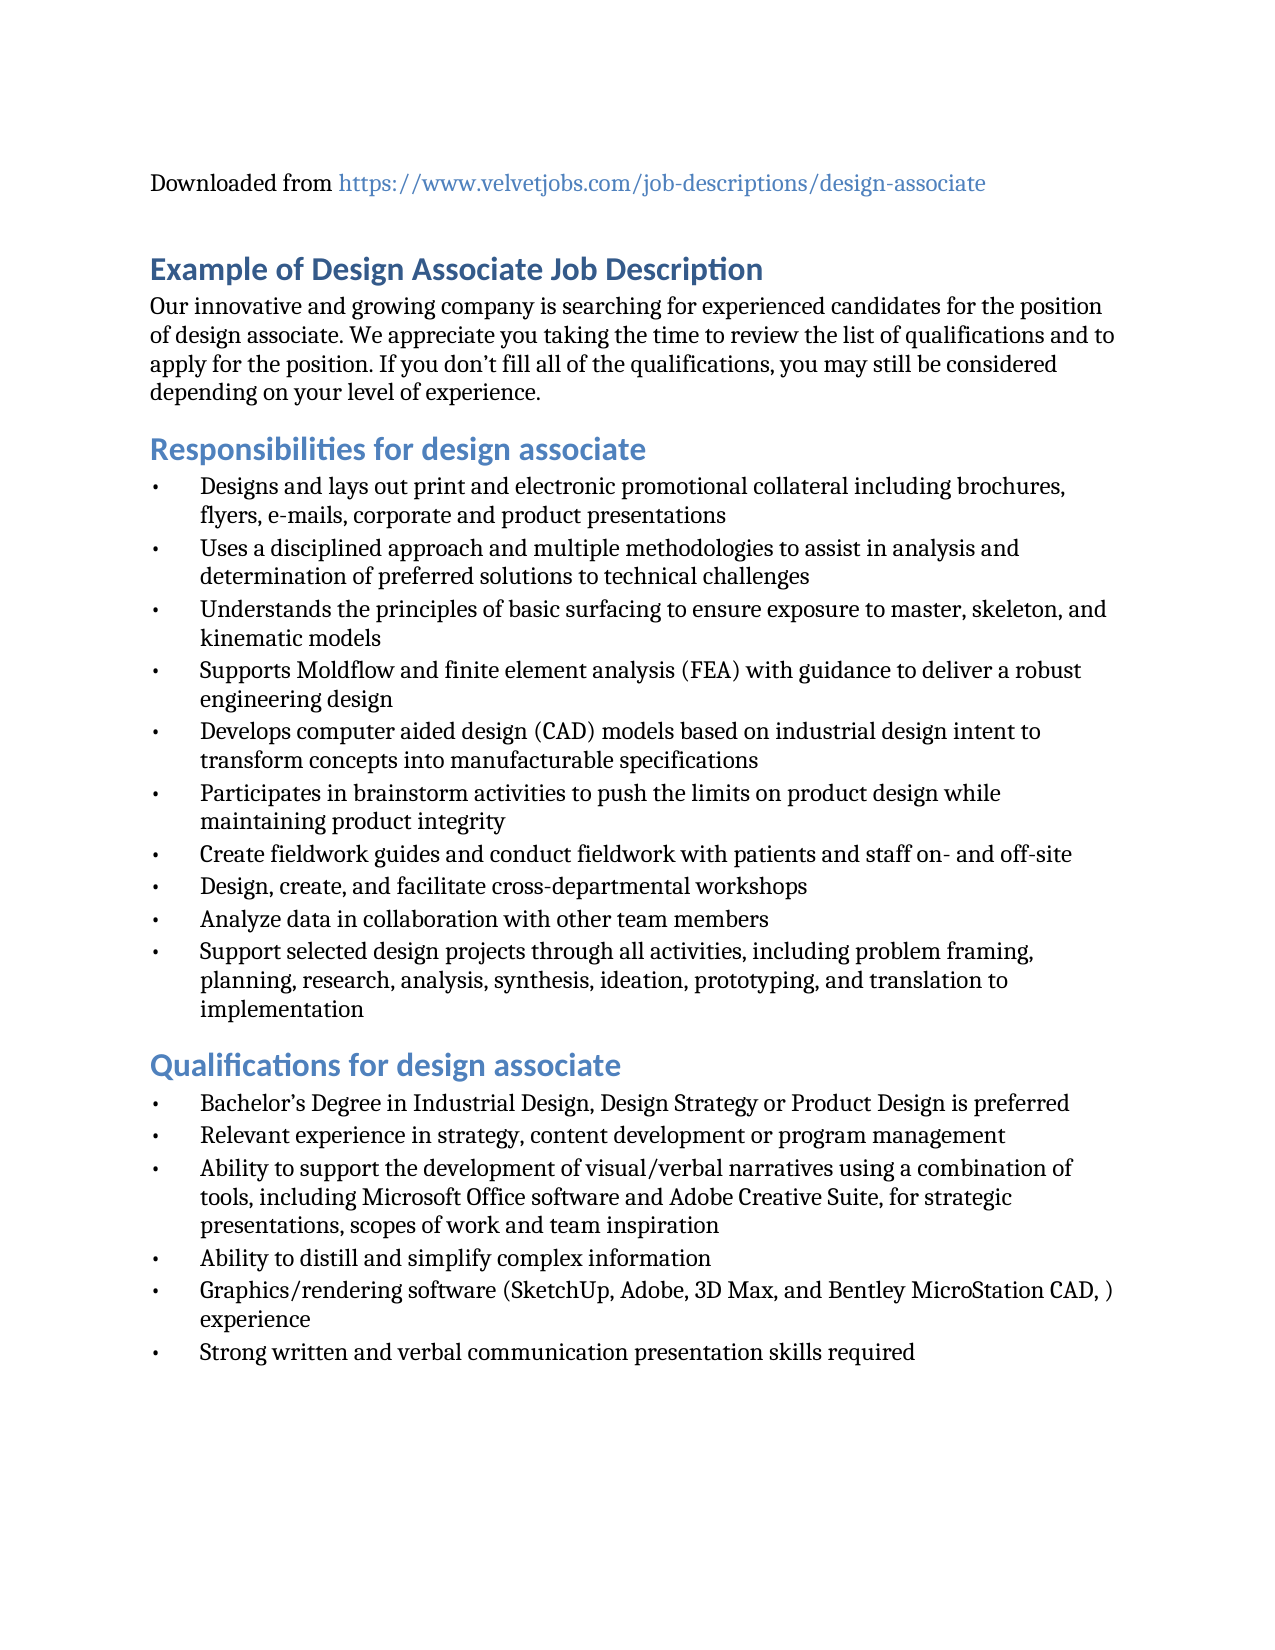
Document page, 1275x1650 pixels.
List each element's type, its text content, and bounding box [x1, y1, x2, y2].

list Bachelor’s Degree in Industrial Design, Design Strategy or Product Design is preferred [150, 1089, 1125, 1118]
subtitle Qualifications for design associate [150, 1044, 1125, 1085]
list Uses a disciplined approach and multiple methodologies to assist in analysis and determination of preferred solutions to technical challenges [150, 533, 1125, 591]
list Graphics/rendering software (SketchUp, Adobe, 3D Max, and Bentley MicroStation CAD, ) experience [150, 1276, 1125, 1334]
text Our innovative and growing company is searching for experienced candidates for the position of design associate. We appreciate you taking the time to review the list of qualifications and to apply for the position. If you don’t fill all of the qualifications, you may still be considered depending on your level of experience. [150, 292, 1125, 407]
list Relevant experience in strategy, content development or program management [150, 1121, 1125, 1150]
list Ability to support the development of visual/verbal narratives using a combination of tools, including Microsoft Office software and Adobe Creative Suite, for strategic presentations, scopes of work and team inspiration [150, 1154, 1125, 1240]
subtitle Example of Design Associate Job Description [150, 247, 1125, 288]
list Analyze data in collaboration with other team members [150, 905, 1125, 933]
list Supports Moldflow and finite element analysis (FEA) with guidance to deliver a robust engineering design [150, 656, 1125, 713]
list Strong written and verbal communication presentation skills required [150, 1338, 1125, 1366]
list Create fieldwork guides and conduct fieldwork with patients and staff on- and off-site [150, 840, 1125, 868]
list Design, create, and facilitate cross-departmental workshops [150, 872, 1125, 901]
list Participates in brainstorm activities to push the limits on product design while maintaining product integrity [150, 778, 1125, 836]
list Designs and lays out print and electronic promotional collateral including brochures, flyers, e-mails, corporate and product presentations [150, 472, 1125, 530]
list Develops computer aided design (CAD) models based on industrial design intent to transform concepts into manufacturable specifications [150, 717, 1125, 775]
list Understands the principles of basic surfacing to ensure exposure to master, skeleton, and kinematic models [150, 595, 1125, 652]
list Support selected design projects through all activities, including problem framing, planning, research, analysis, synthesis, ideation, prototyping, and translation to implementation [150, 937, 1125, 1023]
list Ability to distill and simplify complex information [150, 1244, 1125, 1273]
text Downloaded from https://www.velvetjobs.com/job-descriptions/design-associate [150, 169, 1125, 197]
subtitle Responsibilities for design associate [150, 428, 1125, 468]
